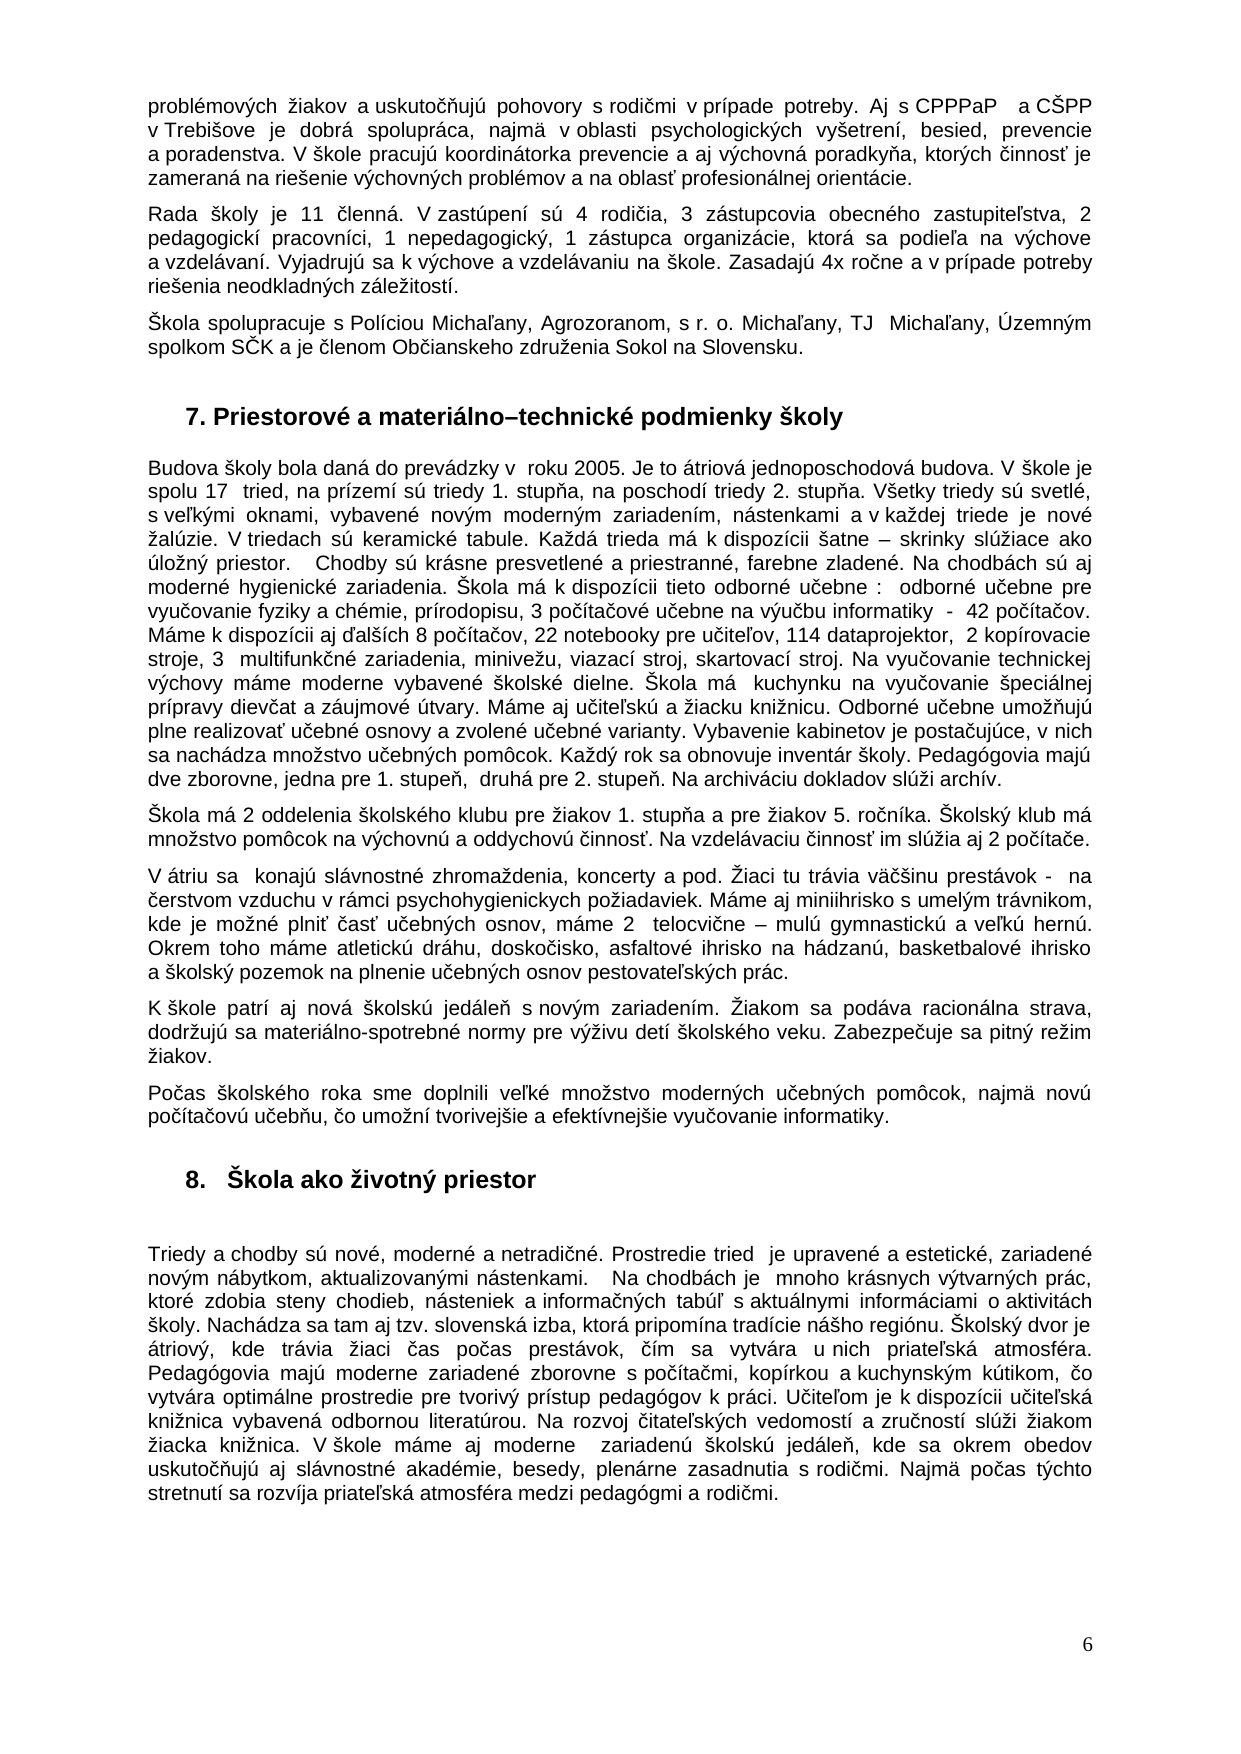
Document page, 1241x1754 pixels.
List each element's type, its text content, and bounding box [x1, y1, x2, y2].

text 8. Škola ako životný priestor [185, 1165, 1092, 1193]
text 7. Priestorové a materiálno–technické podmienky školy [185, 402, 1092, 430]
text Triedy a chodby sú nové, moderné a netradičné. Prostredie tried je upravené a estetické, zariadené novým nábytkom, aktualizovanými nástenkami. Na chodbách je mnoho krásnych výtvarných prác, ktoré zdobia steny chodieb, násteniek a informačných tabúľ s aktuálnymi informáciami o aktivitách školy. Nachádza sa tam aj tzv. slovenská izba, ktorá pripomína tradície nášho regiónu. Školský dvor je átriový, kde trávia žiaci čas počas prestávok, čím sa vytvára u nich priateľská atmosféra. Pedagógovia majú moderne zariadené zborovne s počítačmi, kopírkou a kuchynským kútikom, čo vytvára optimálne prostredie pre tvorivý prístup pedagógov k práci. Učiteľom je k dispozícii učiteľská knižnica vybavená odbornou literatúrou. Na rozvoj čitateľských vedomostí a zručností slúži žiakom žiacka knižnica. V škole máme aj moderne zariadenú školskú jedáleň, kde sa okrem obedov uskutočňujú aj slávnostné akadémie, besedy, plenárne zasadnutia s rodičmi. Najmä počas týchto stretnutí sa rozvíja priateľská atmosféra medzi pedagógmi a rodičmi. [148, 1241, 1092, 1505]
text Počas školského roka sme doplnili veľké množstvo moderných učebných pomôcok, najmä novú počítačovú učebňu, čo umožní tvorivejšie a efektívnejšie vyučovanie informatiky. [148, 1080, 1092, 1128]
text Budova školy bola daná do prevádzky v roku 2005. Je to átriová jednoposchodová budova. V škole je spolu 17 tried, na prízemí sú triedy 1. stupňa, na poschodí triedy 2. stupňa. Všetky triedy sú svetlé, s veľkými oknami, vybavené novým moderným zariadením, nástenkami a v každej triede je nové žalúzie. V triedach sú keramické tabule. Každá trieda má k dispozícii šatne – skrinky slúžiace ako úložný priestor. Chodby sú krásne presvetlené a priestranné, farebne zladené. Na chodbách sú aj moderné hygienické zariadenia. Škola má k dispozícii tieto odborné učebne : odborné učebne pre vyučovanie fyziky a chémie, prírodopisu, 3 počítačové učebne na výučbu informatiky - 42 počítačov. Máme k dispozícii aj ďalších 8 počítačov, 22 notebooky pre učiteľov, 114 dataprojektor, 2 kopírovacie stroje, 3 multifunkčné zariadenia, minivežu, viazací stroj, skartovací stroj. Na vyučovanie technickej výchovy máme moderne vybavené školské dielne. Škola má kuchynku na vyučovanie špeciálnej prípravy dievčat a záujmové útvary. Máme aj učiteľskú a žiacku knižnicu. Odborné učebne umožňujú plne realizovať učebné osnovy a zvolené učebné varianty. Vybavenie kabinetov je postačujúce, v nich sa nachádza množstvo učebných pomôcok. Každý rok sa obnovuje inventár školy. Pedagógovia majú dve zborovne, jedna pre 1. stupeň, druhá pre 2. stupeň. Na archiváciu dokladov slúži archív. [148, 455, 1092, 791]
text Rada školy je 11 členná. V zastúpení sú 4 rodičia, 3 zástupcovia obecného zastupiteľstva, 2 pedagogickí pracovníci, 1 nepedagogický, 1 zástupca organizácie, ktorá sa podieľa na výchove a vzdelávaní. Vyjadrujú sa k výchove a vzdelávaniu na škole. Zasadajú 4x ročne a v prípade potreby riešenia neodkladných záležitostí. [148, 202, 1092, 298]
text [148, 94, 1092, 190]
text K škole patrí aj nová školskú jedáleň s novým zariadením. Žiakom sa podáva racionálna strava, dodržujú sa materiálno-spotrebné normy pre výživu detí školského veku. Zabezpečuje sa pitný režim žiakov. [148, 996, 1092, 1068]
text Škola spolupracuje s Políciou Michaľany, Agrozoranom, s r. o. Michaľany, TJ Michaľany, Územným spolkom SČK a je členom Občianskeho združenia Sokol na Slovensku. [148, 311, 1092, 358]
text Škola má 2 oddelenia školského klubu pre žiakov 1. stupňa a pre žiakov 5. ročníka. Školský klub má množstvo pomôcok na výchovnú a oddychovú činnosť. Na vzdelávaciu činnosť im slúžia aj 2 počítače. [148, 803, 1092, 851]
text V átriu sa konajú slávnostné zhromaždenia, koncerty a pod. Žiaci tu trávia väčšinu prestávok - na čerstvom vzduchu v rámci psychohygienickych požiadaviek. Máme aj miniihrisko s umelým trávnikom, kde je možné plniť časť učebných osnov, máme 2 telocvične – mulú gymnastickú a veľkú hernú. Okrem toho máme atletickú dráhu, doskočisko, asfaltové ihrisko na hádzanú, basketbalové ihrisko a školský pozemok na plnenie učebných osnov pestovateľských prác. [148, 864, 1092, 983]
